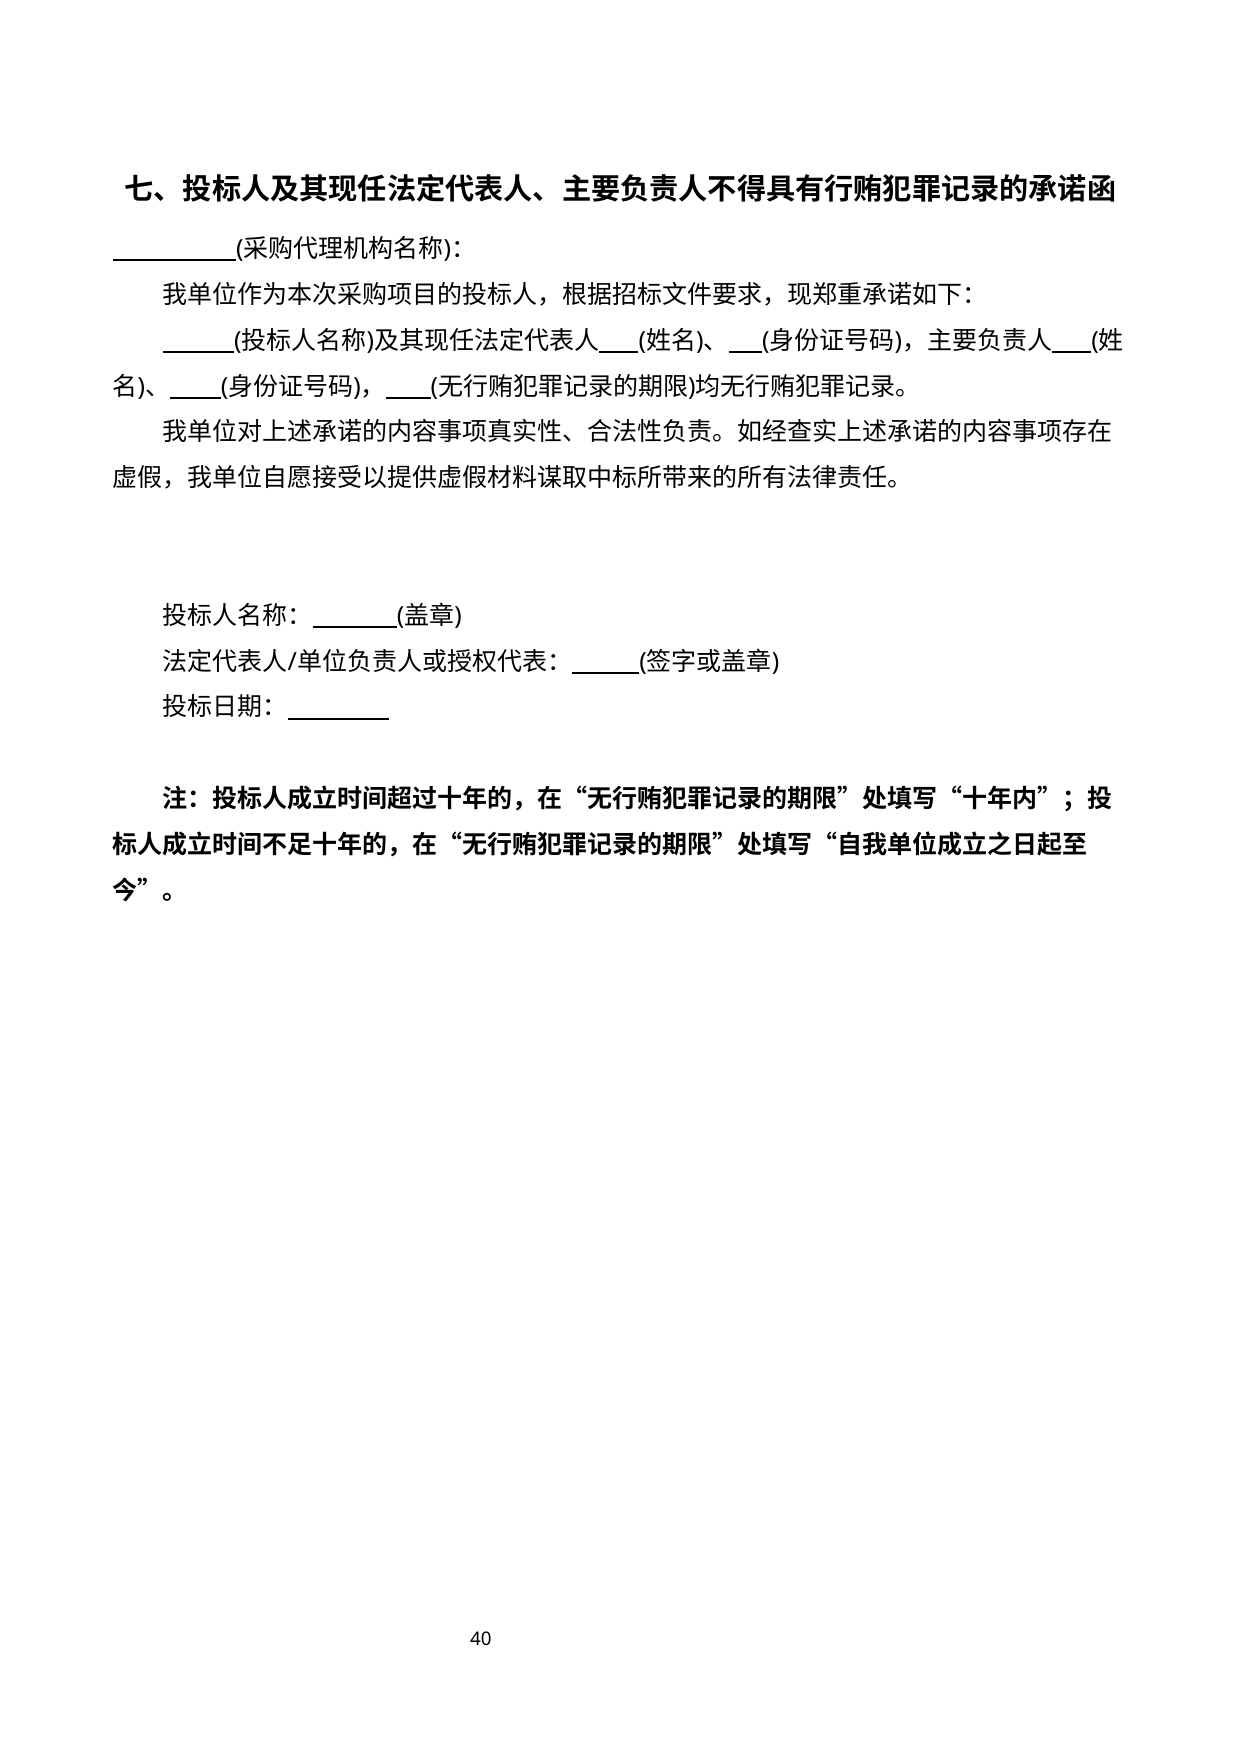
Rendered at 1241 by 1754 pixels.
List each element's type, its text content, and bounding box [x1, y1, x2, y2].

text (投标人名称)及其现任法定代表人 (姓名)、 (身份证号码)，主要负责人 (姓名)、 (身份证号码)， (无行贿犯罪记录的期限)均无行贿犯罪记录。 [112, 312, 1128, 404]
text 法定代表人/单位负责人或授权代表： (签字或盖章) [112, 633, 1128, 679]
text 我单位对上述承诺的内容事项真实性、合法性负责。如经查实上述承诺的内容事项存在虚假，我单位自愿接受以提供虚假材料谋取中标所带来的所有法律责任。 [112, 404, 1128, 496]
text 我单位作为本次采购项目的投标人，根据招标文件要求，现郑重承诺如下： [112, 267, 1128, 312]
list 投标人及其现任法定代表人、主要负责人不得具有行贿犯罪记录的承诺函 [112, 162, 1128, 208]
list 投标日期： [112, 679, 1128, 725]
text 投标人名称： (盖章) [112, 587, 1128, 633]
text (采购代理机构名称)： [112, 221, 1128, 267]
list 注：投标人成立时间超过十年的，在“无行贿犯罪记录的期限”处填写“十年内”；投标人成立时间不足十年的，在“无行贿犯罪记录的期限”处填写“自我单位成立之日起至今”。 [112, 771, 1128, 908]
